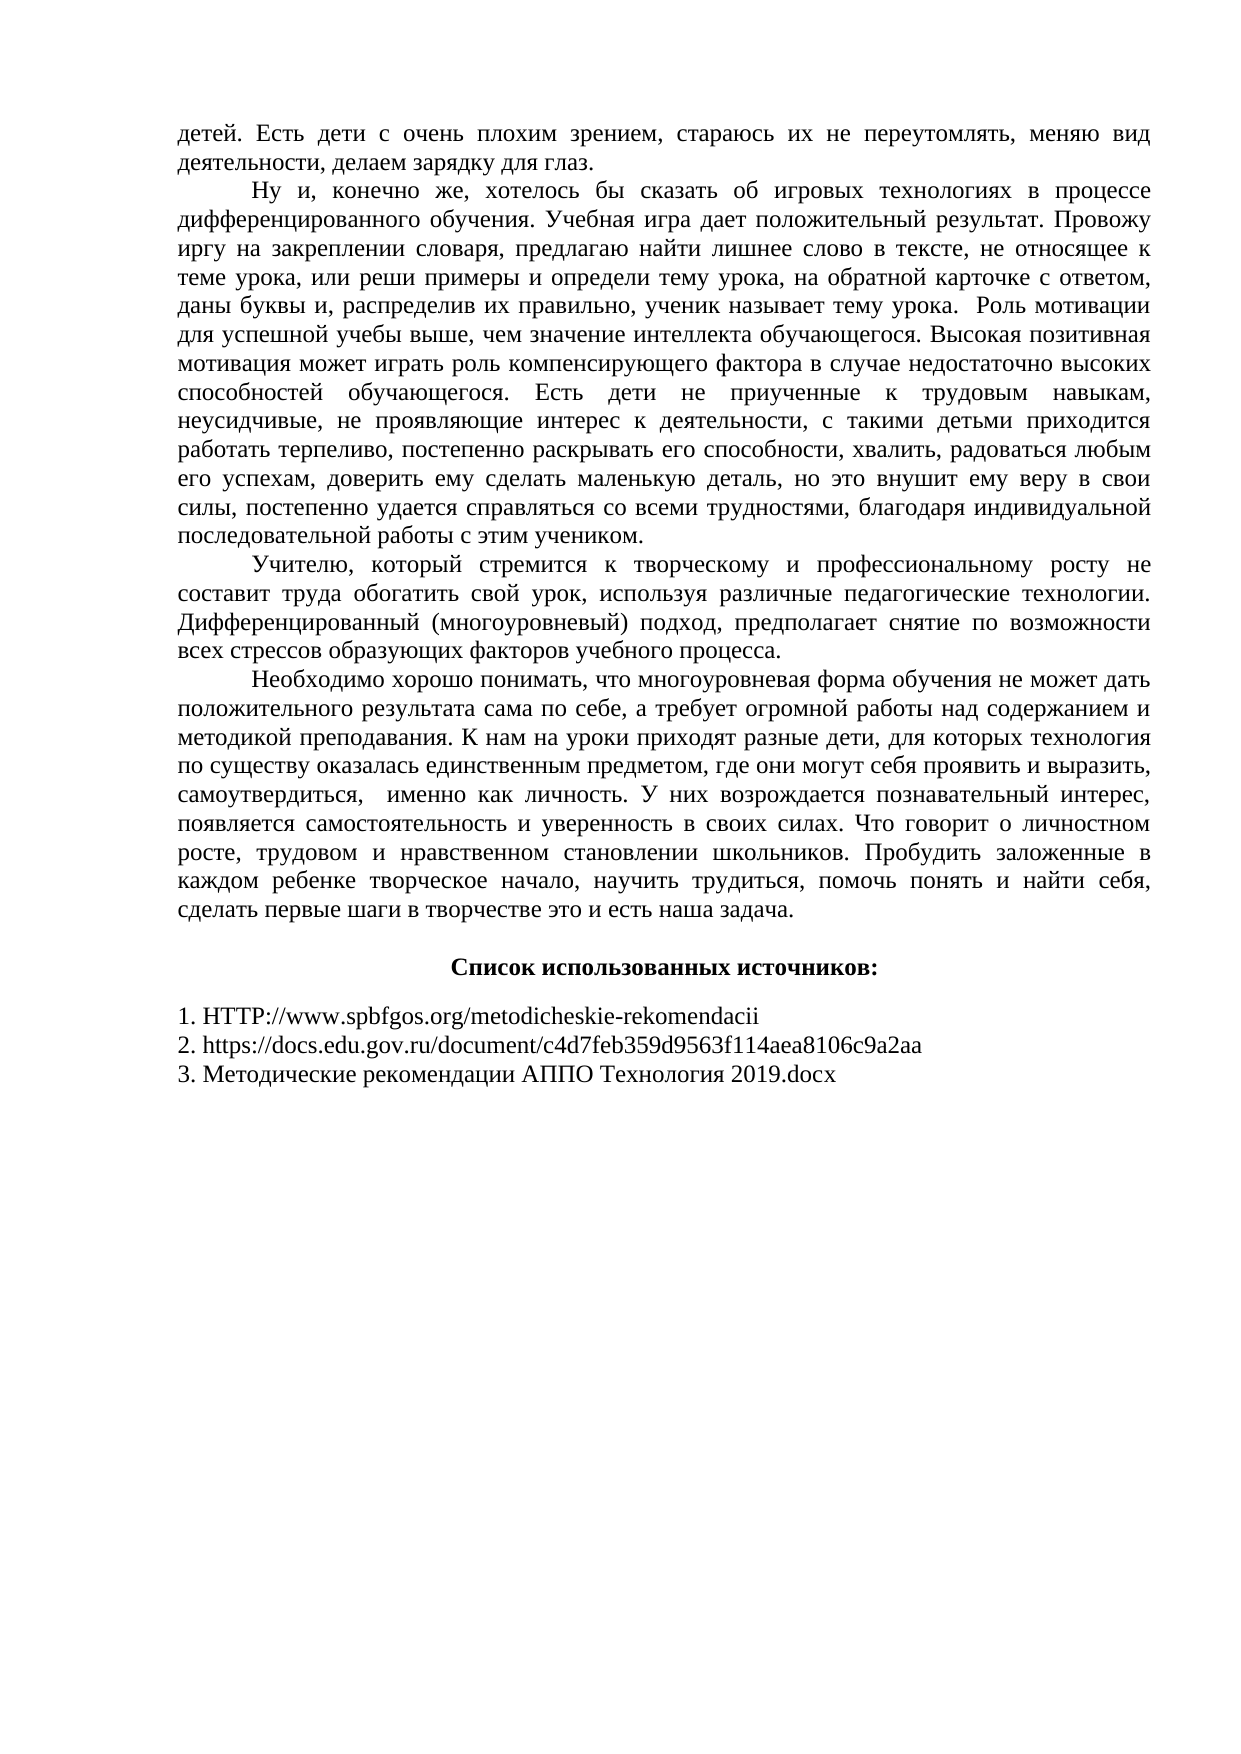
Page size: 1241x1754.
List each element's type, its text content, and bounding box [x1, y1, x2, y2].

text 1. HTTP://www.spbfgos.org/metodicheskie-rekomendacii [177, 1001, 1152, 1030]
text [177, 118, 1152, 176]
text 2. https://docs.edu.gov.ru/document/c4d7feb359d9563f114aea8106c9a2aa [177, 1030, 1152, 1059]
text Список использованных источников: [177, 952, 1152, 981]
text Необходимо хорошо понимать, что многоуровневая форма обучения не может дать положительного результата сама по себе, а требует огромной работы над содержанием и методикой преподавания. К нам на уроки приходят разные дети, для которых технология по существу оказалась единственным предметом, где они могут себя проявить и выразить, самоутвердиться, именно как личность. У них возрождается познавательный интерес, появляется самостоятельность и уверенность в своих силах. Что говорит о личностном росте, трудовом и нравственном становлении школьников. Пробудить заложенные в каждом ребенке творческое начало, научить трудиться, помочь понять и найти себя, сделать первые шаги в творчестве это и есть наша задача. [177, 664, 1152, 923]
text 3. Методические рекомендации АППО Технология 2019.docx [177, 1059, 1152, 1088]
text Ну и, конечно же, хотелось бы сказать об игровых технологиях в процессе дифференцированного обучения. Учебная игра дает положительный результат. Провожу иргу на закреплении словаря, предлагаю найти лишнее слово в тексте, не относящее к теме урока, или реши примеры и определи тему урока, на обратной карточке с ответом, даны буквы и, распределив их правильно, ученик называет тему урока. Роль мотивации для успешной учебы выше, чем значение интеллекта обучающегося. Высокая позитивная мотивация может играть роль компенсирующего фактора в случае недостаточно высоких способностей обучающегося. Есть дети не приученные к трудовым навыкам, неусидчивые, не проявляющие интерес к деятельности, с такими детьми приходится работать терпеливо, постепенно раскрывать его способности, хвалить, радоваться любым его успехам, доверить ему сделать маленькую деталь, но это внушит ему веру в свои силы, постепенно удается справляться со всеми трудностями, благодаря индивидуальной последовательной работы с этим учеником. [177, 176, 1152, 549]
text Учителю, который стремится к творческому и профессиональному росту не составит труда обогатить свой урок, используя различные педагогические технологии. Дифференцированный (многоуровневый) подход, предполагает снятие по возможности всех стрессов образующих факторов учебного процесса. [177, 549, 1152, 664]
